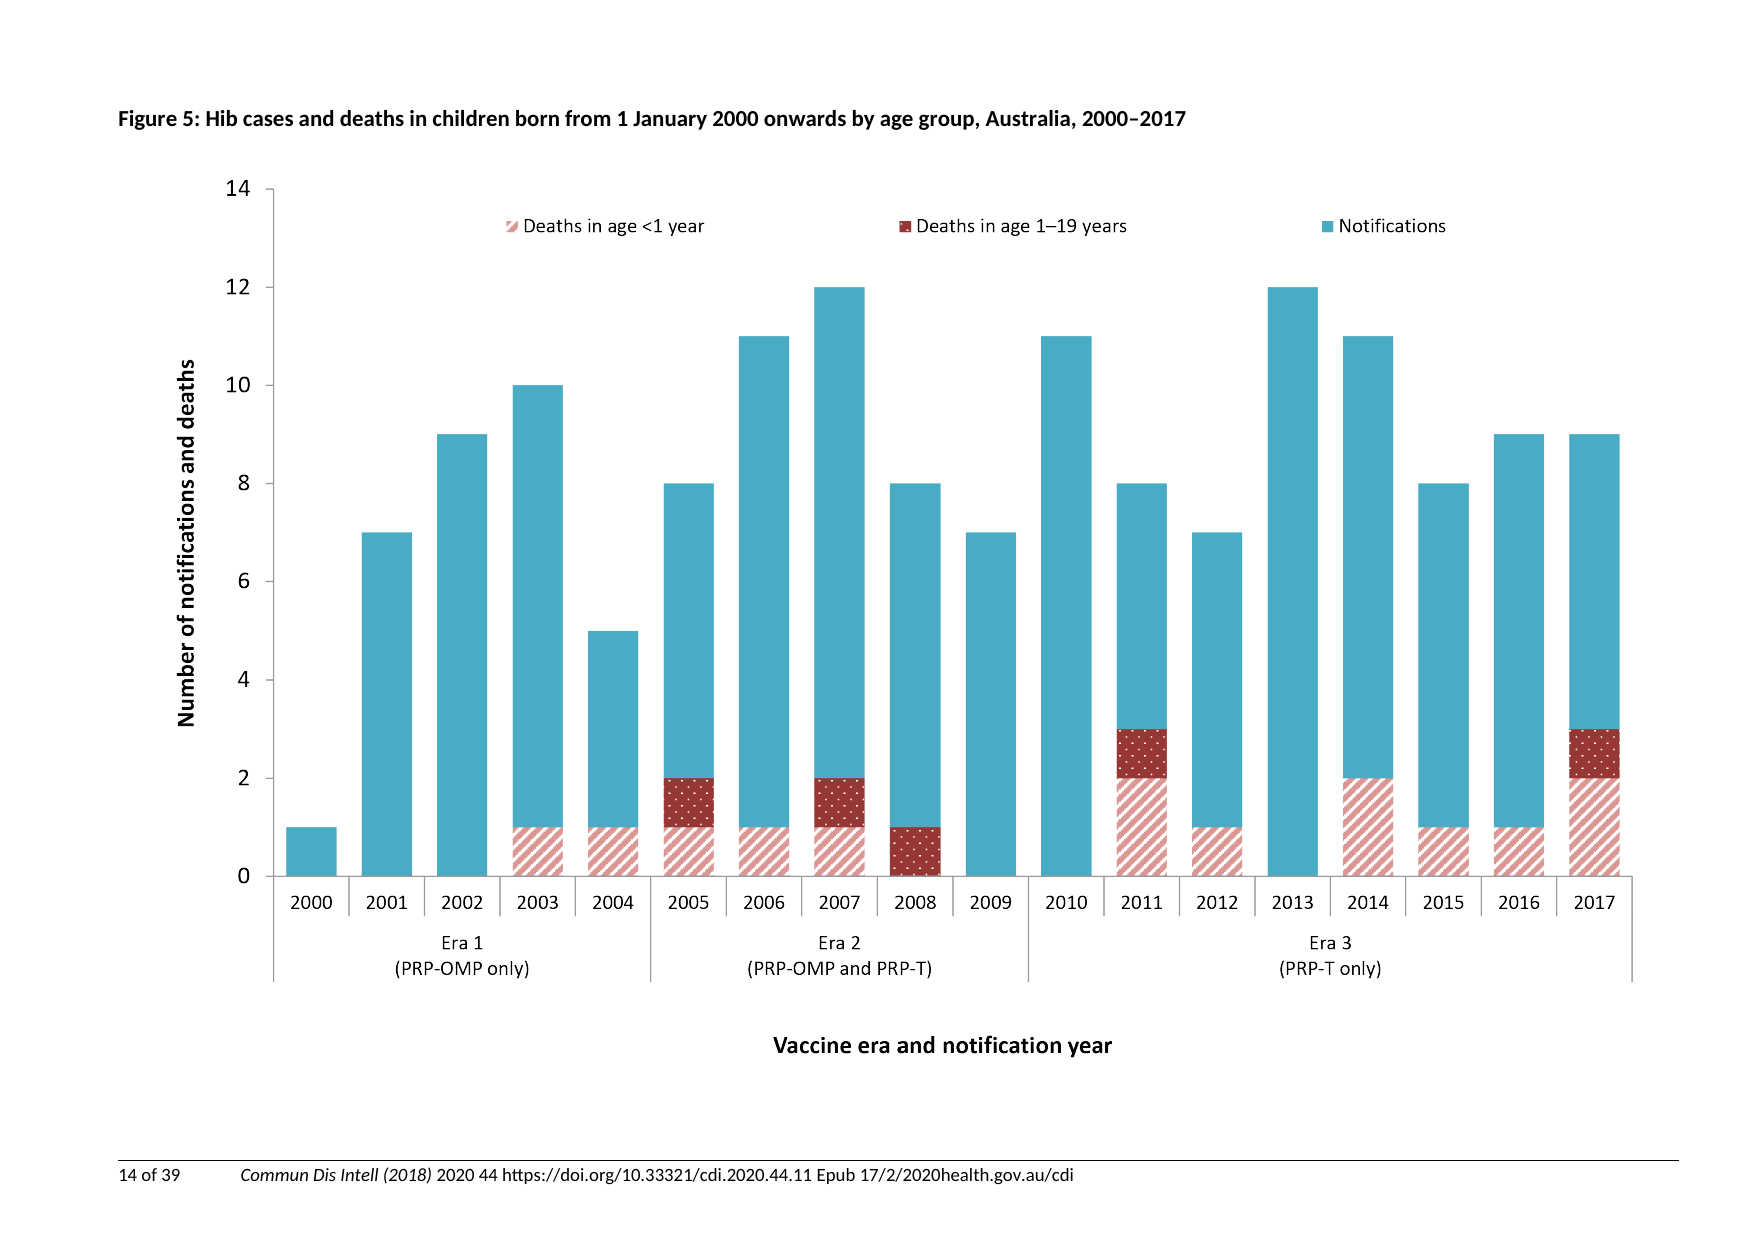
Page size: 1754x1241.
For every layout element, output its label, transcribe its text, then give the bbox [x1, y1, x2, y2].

picture [162, 165, 1635, 1067]
text Figure 5: Hib cases and deaths in children born from 1 January 2000 onwards by age group, Australia, 2000–2017 [118, 104, 1679, 132]
